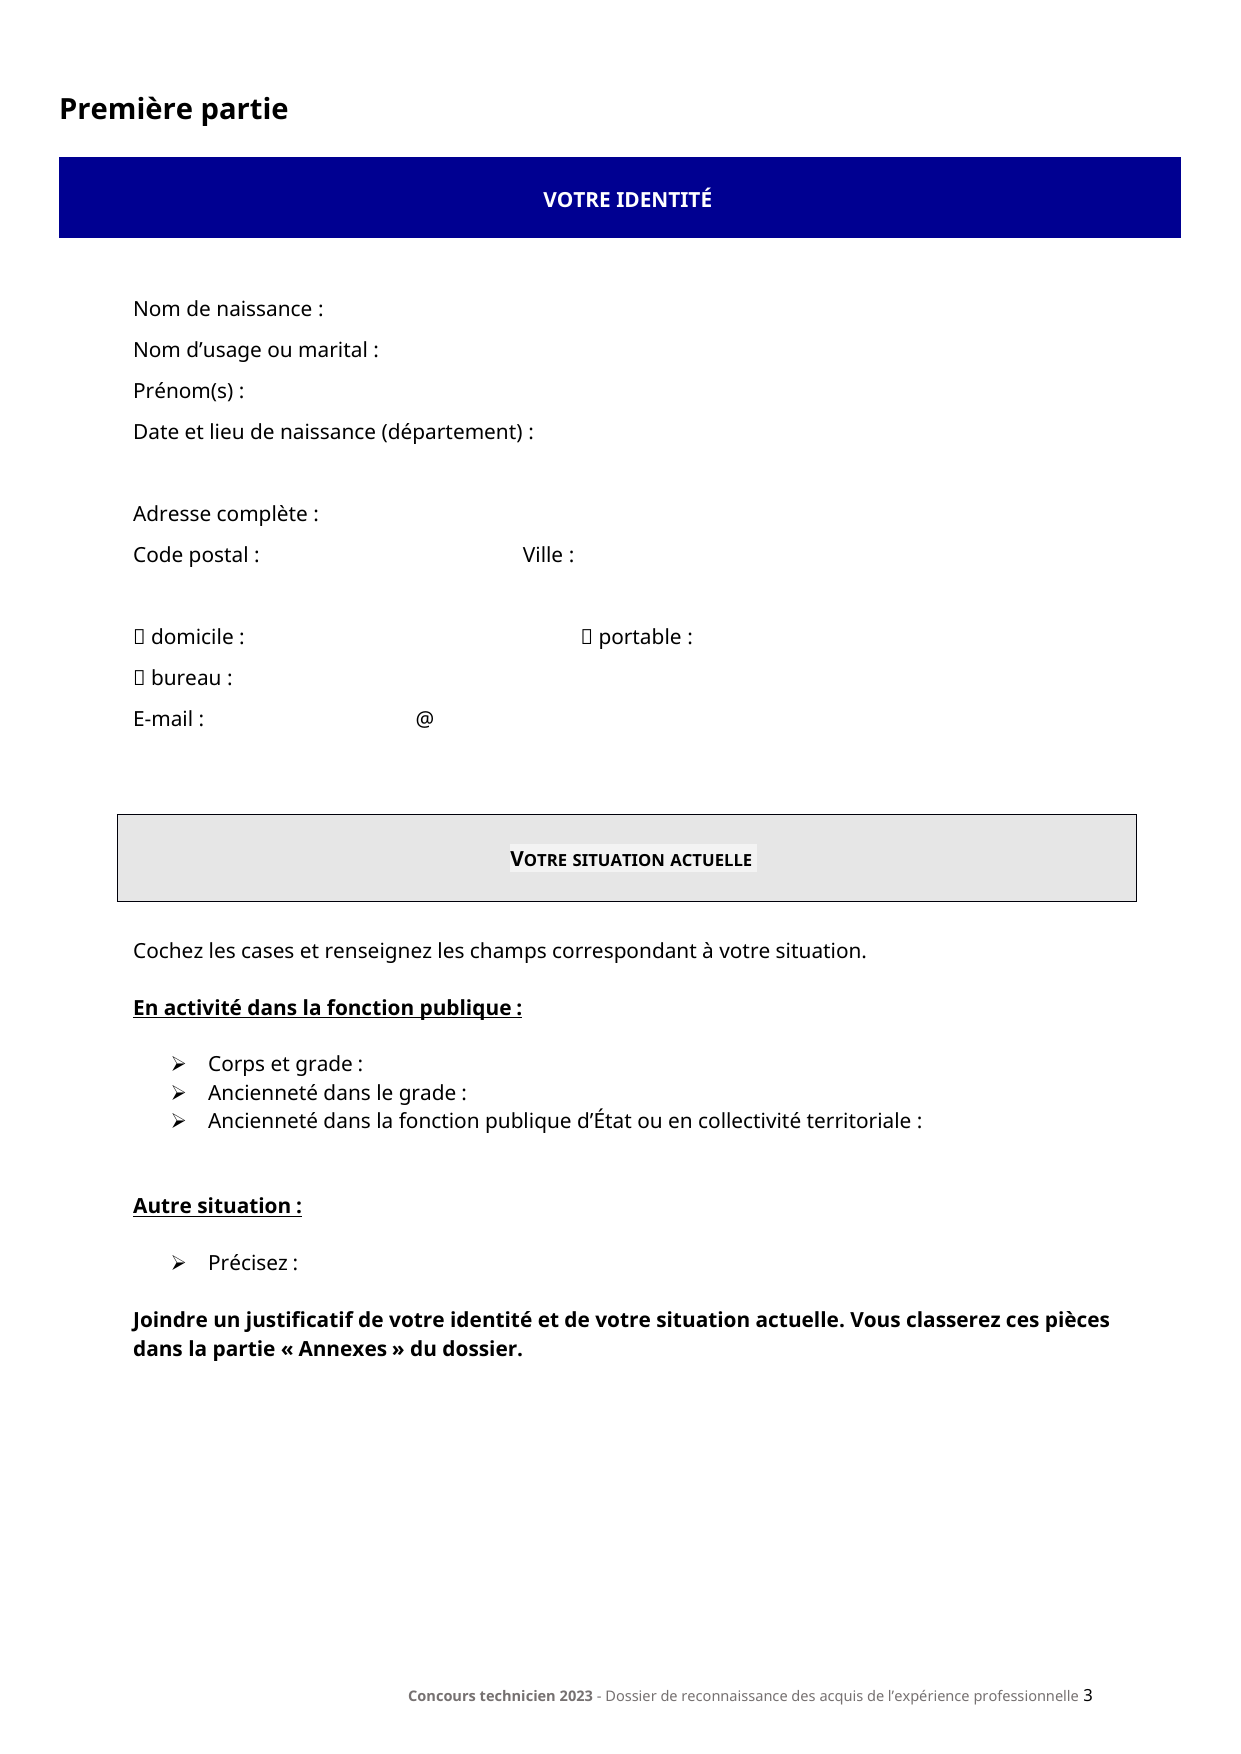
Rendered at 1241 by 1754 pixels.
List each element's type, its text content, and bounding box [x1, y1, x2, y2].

text  domicile :  portable : [133, 622, 1122, 651]
text Date et lieu de naissance (département) : [133, 417, 1122, 446]
text En activité dans la fonction publique : [133, 993, 1122, 1021]
text Autre situation : [133, 1192, 1122, 1220]
text Adresse complète : [133, 499, 1122, 528]
list Ancienneté dans le grade : [170, 1078, 1122, 1106]
list Corps et grade : [170, 1049, 1122, 1078]
text  bureau : [133, 663, 1122, 691]
text Première partie [59, 89, 1122, 128]
list Précisez : [170, 1248, 1122, 1277]
text Nom de naissance : [133, 294, 1122, 323]
text Nom d’usage ou marital : [133, 336, 1122, 364]
text Code postal : Ville : [133, 540, 1122, 569]
text Joindre un justificatif de votre identité et de votre situation actuelle. Vous classerez ces pièces dans la partie « Annexes » du dossier. [133, 1305, 1122, 1362]
text E-mail : @ [133, 704, 1122, 732]
table_header VOTRE IDENTITÉ [59, 157, 1181, 238]
table_header Votre situation actuelle [118, 815, 1136, 901]
text Cochez les cases et renseignez les champs correspondant à votre situation. [133, 936, 1122, 964]
text Prénom(s) : [133, 376, 1122, 405]
list Ancienneté dans la fonction publique d’État ou en collectivité territoriale : [170, 1106, 1122, 1135]
